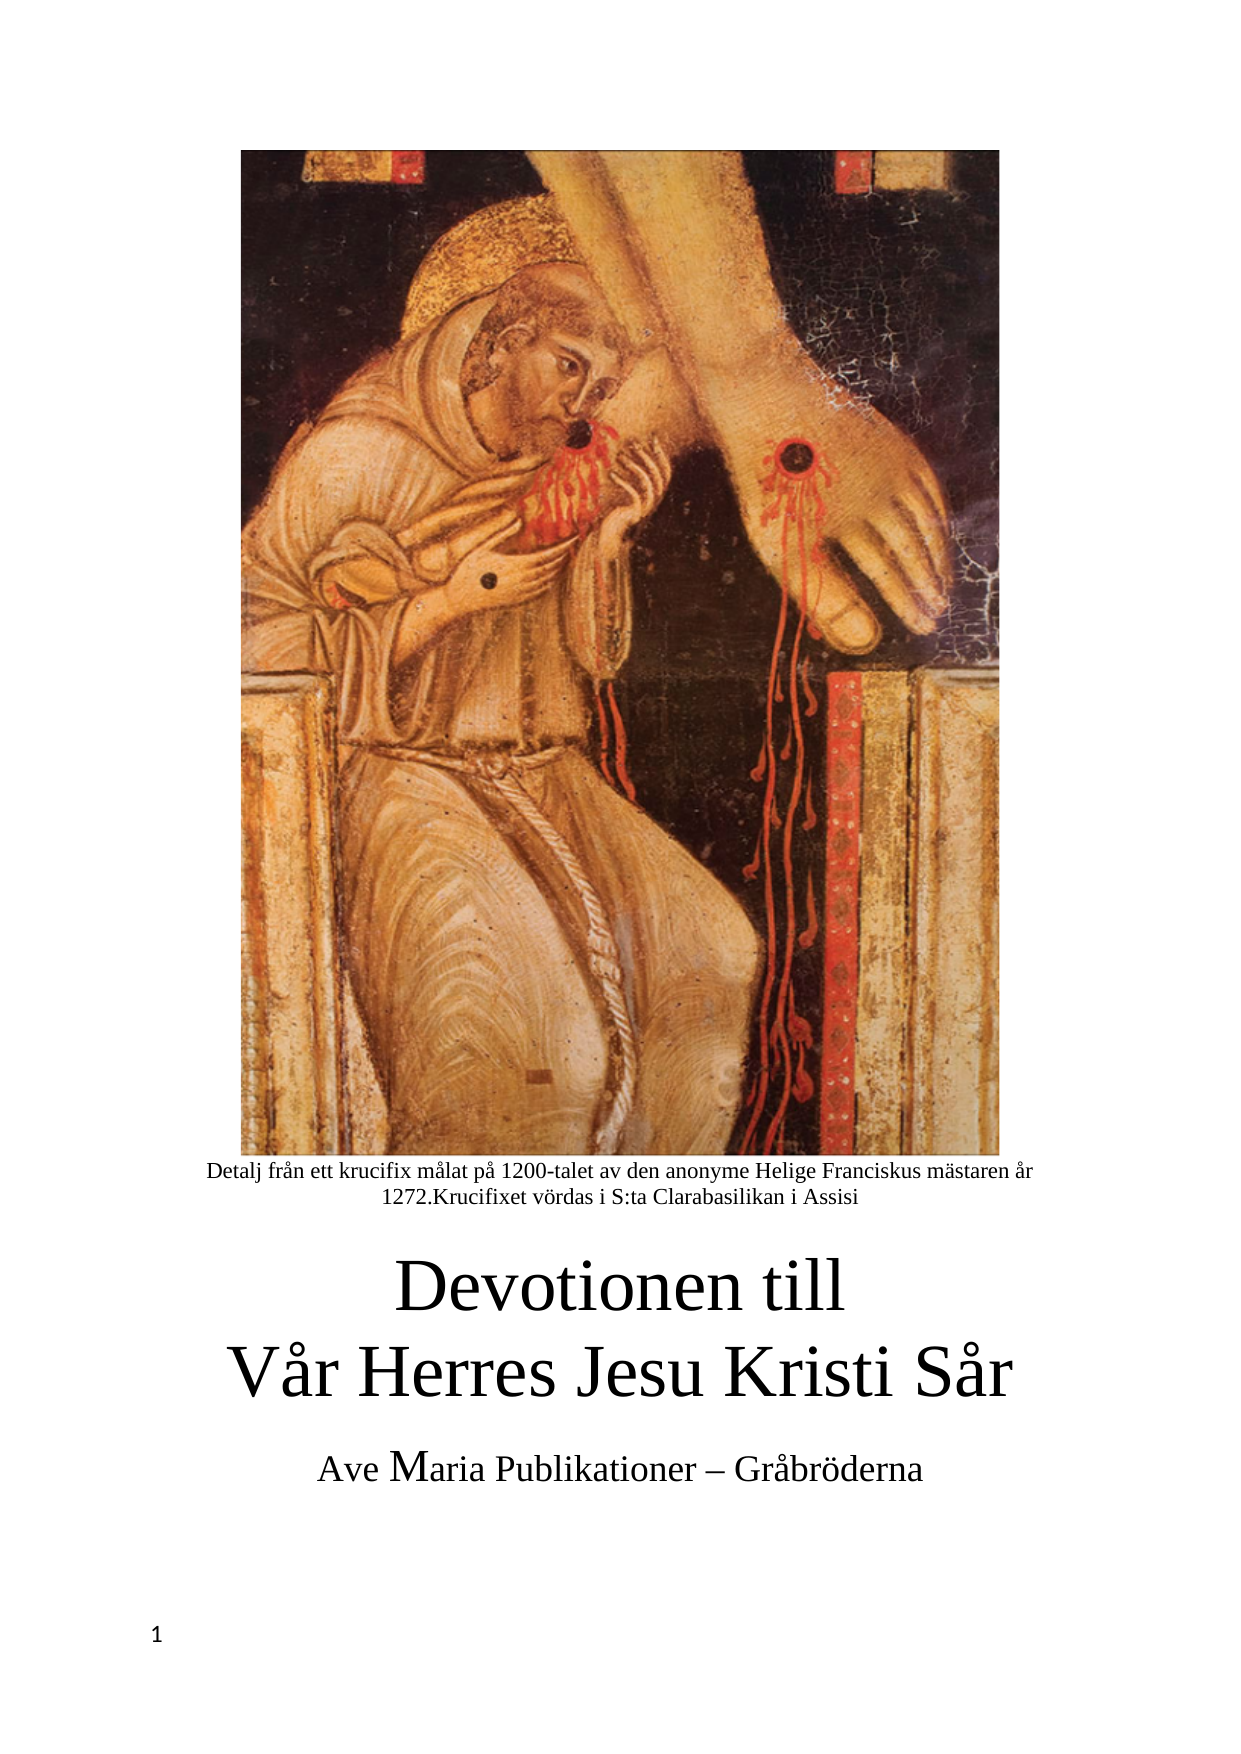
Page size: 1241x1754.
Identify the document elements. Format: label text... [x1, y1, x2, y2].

text Vår Herres Jesu Kristi Sår [150, 1326, 1090, 1413]
text Ave Maria Publikationer – Gråbröderna [150, 1439, 1090, 1492]
text Devotionen till [150, 1240, 1090, 1326]
picture [240, 150, 1000, 1157]
text Detalj från ett krucifix målat på 1200-talet av den anonyme Helige Franciskus mästaren år 1272.Krucifixet vördas i S:ta Clarabasilikan i Assisi [150, 1157, 1090, 1209]
